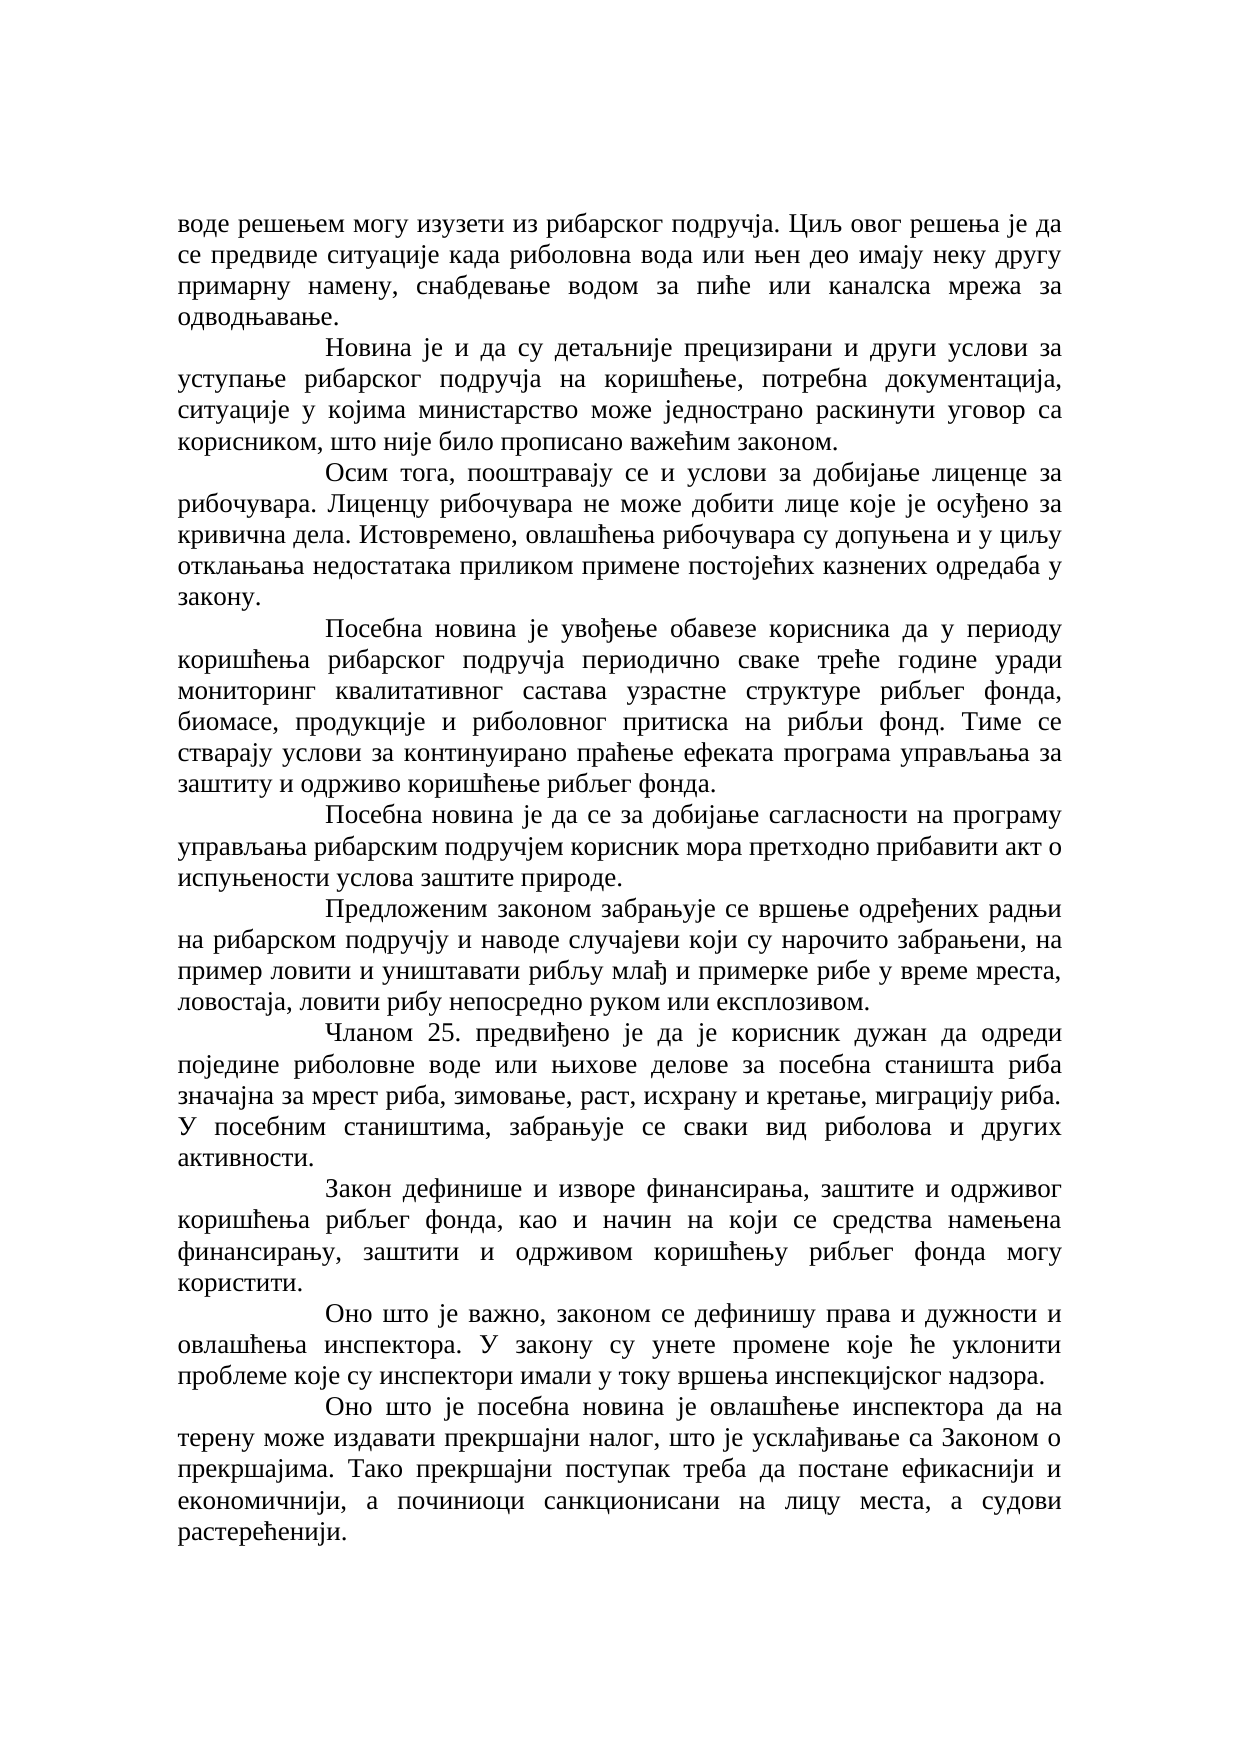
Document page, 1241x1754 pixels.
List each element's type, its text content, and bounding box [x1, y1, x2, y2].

text Оно што је посебна новина је овлашћење инспектора да на терену може издавати прекршајни налог, што је усклађивање са Законом о прекршајима. Тако прекршајни поступак треба да постане ефикаснији и економичнији, а починиоци санкционисани на лицу места, а судови растерећенији. [177, 1390, 1063, 1546]
text Посебна новина је увођење обавезе корисника да у периоду коришћења рибарског подручја периодично сваке треће године уради мониторинг квалитативног састава узрастне структуре рибљег фонда, биомасе, продукције и риболовног притиска на рибљи фонд. Тиме се стварају услови за континуирано праћење ефеката програма управљања за заштиту и одрживо коришћење рибљег фонда. [177, 612, 1063, 798]
text Закон дефинише и изворе финансирања, заштите и одрживог коришћења рибљег фонда, као и начин на који се средства намењена финансирању, заштити и одрживом коришћењу рибљег фонда могу користити. [177, 1172, 1063, 1297]
text Новина је и да су детаљније прецизирани и други услови за уступање рибарског подручја на коришћење, потребна документација, ситуације у којима министарство може једнострано раскинути уговор са корисником, што није било прописано важећим законом. [177, 331, 1063, 456]
text Оно што је важно, законом се дефинишу права и дужности и овлашћења инспектора. У закону су унете промене које ће уклонити проблеме које су инспектори имали у току вршења инспекцијског надзора. [177, 1297, 1063, 1390]
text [177, 207, 1063, 331]
text Чланом 25. предвиђено је да је корисник дужан да одреди поједине риболовне воде или њихове делове за посебна станишта риба значајна за мрест риба, зимовање, раст, исхрану и кретање, миграцију риба. У посебним стаништима, забрањује се сваки вид риболова и других активности. [177, 1017, 1063, 1172]
text Осим тога, пооштравају се и услови за добијање лиценце за рибочувара. Лиценцу рибочувара не може добити лице које је осуђено за кривична дела. Истовремено, овлашћења рибочувара су допуњена и у циљу отклањања недостатака приликом примене постојећих казнених одредаба у закону. [177, 456, 1063, 612]
text Предложеним законом забрањује се вршење одређених радњи на рибарском подручју и наводе случајеви који су нарочито забрањени, на пример ловити и уништавати рибљу млађ и примерке рибе у време мреста, ловостаја, ловити рибу непосредно руком или експлозивом. [177, 892, 1063, 1017]
text Посебна новина је да се за добијање сагласности на програму управљања рибарским подручјем корисник мора претходно прибавити акт о испуњености услова заштите природе. [177, 798, 1063, 892]
